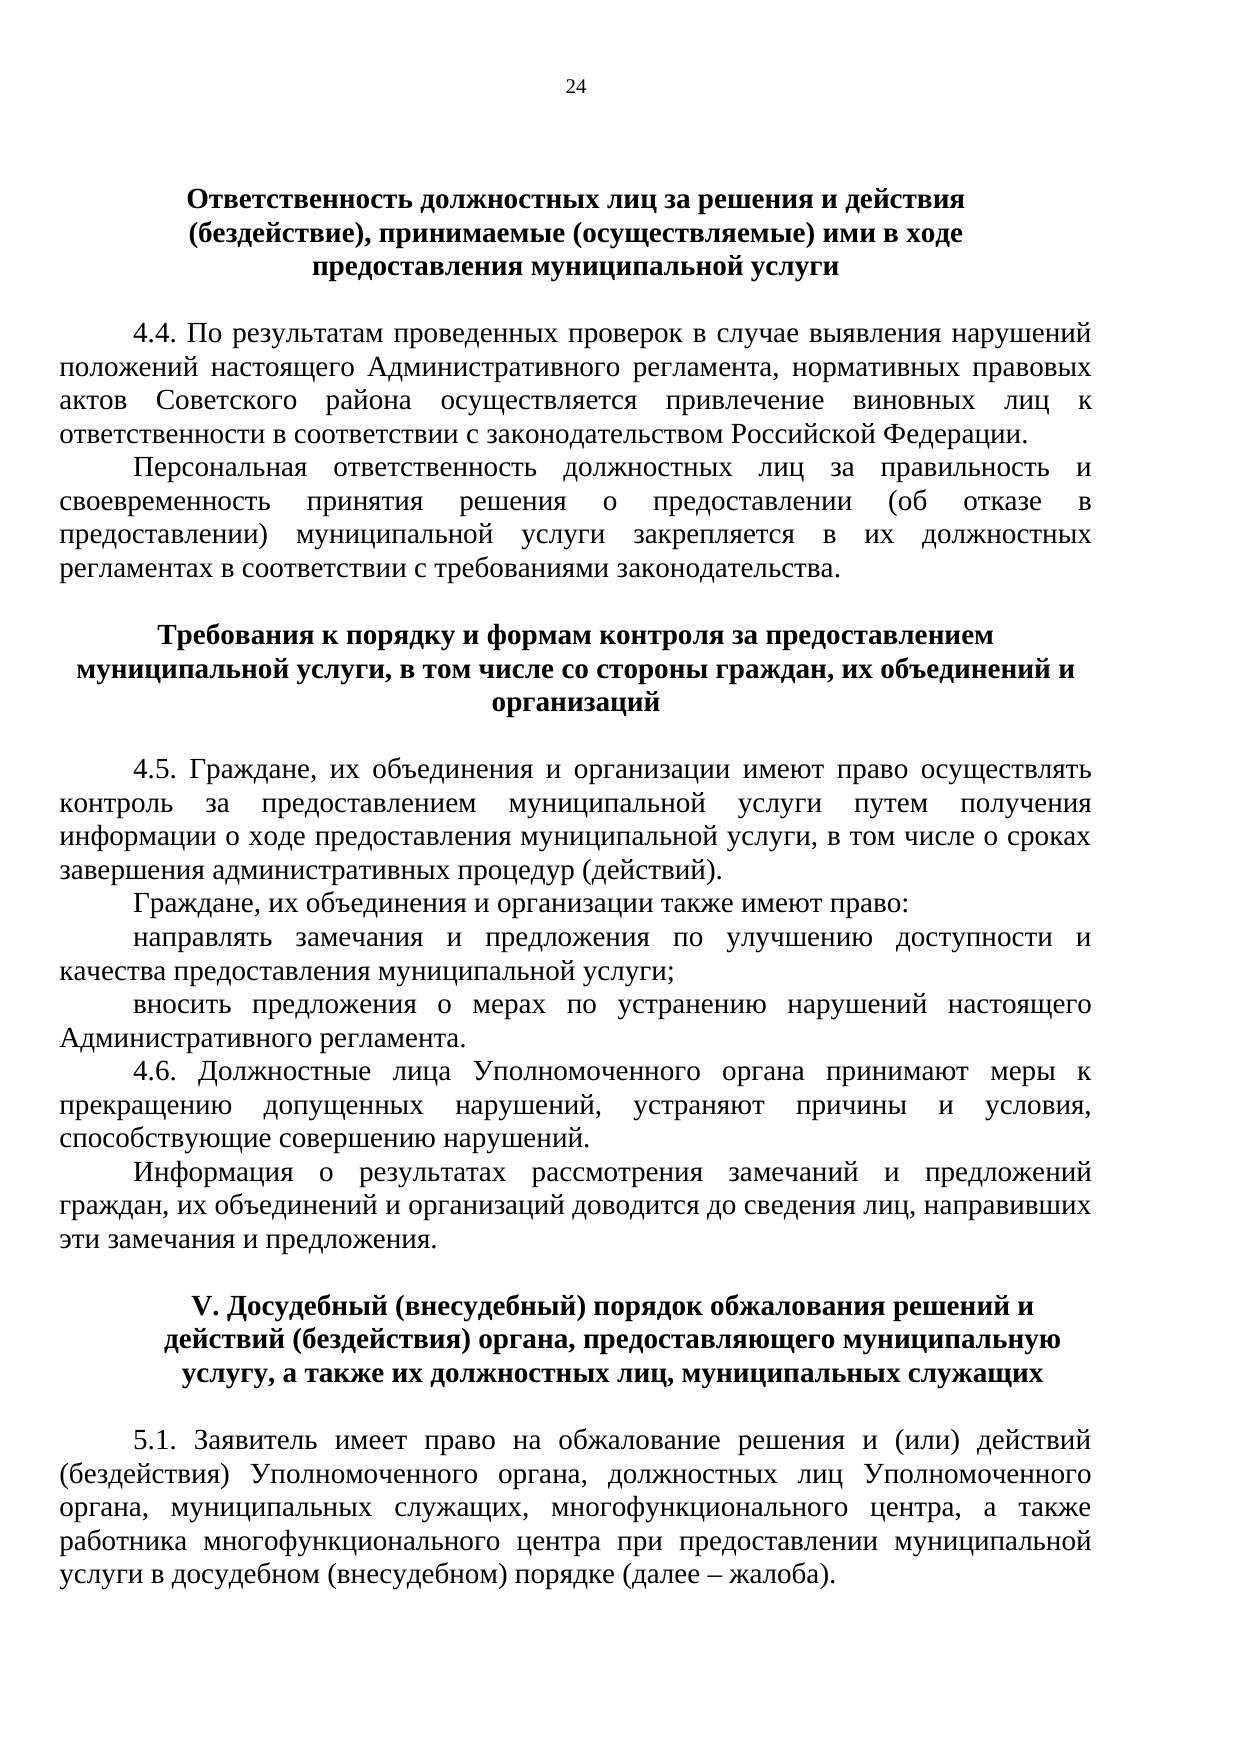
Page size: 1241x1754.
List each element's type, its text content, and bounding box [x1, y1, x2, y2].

text 5.1. Заявитель имеет право на обжалование решения и (или) действий (бездействия) Уполномоченного органа, должностных лиц Уполномоченного органа, муниципальных служащих, многофункционального центра, а также работника многофункционального центра при предоставлении муниципальной услуги в досудебном (внесудебном) порядке (далее – жалоба). [59, 1422, 1092, 1590]
text Граждане, их объединения и организации также имеют право: [59, 886, 1092, 919]
text услугу, а также их должностных лиц, муниципальных служащих [133, 1355, 1092, 1389]
text (бездействие), принимаемые (осуществляемые) ими в ходе [59, 215, 1092, 248]
text предоставления муниципальной услуги [59, 248, 1092, 282]
text 4.4. По результатам проведенных проверок в случае выявления нарушений положений настоящего Административного регламента, нормативных правовых актов Советского района осуществляется привлечение виновных лиц к ответственности в соответствии с законодательством Российской Федерации. [59, 315, 1092, 449]
text направлять замечания и предложения по улучшению доступности и качества предоставления муниципальной услуги; [59, 919, 1092, 986]
text муниципальной услуги, в том числе со стороны граждан, их объединений и организаций [59, 651, 1092, 718]
list V. Досудебный (внесудебный) порядок обжалования решений и действий (бездействия) органа, предоставляющего муниципальную [133, 1288, 1092, 1355]
text 4.5. Граждане, их объединения и организации имеют право осуществлять контроль за предоставлением муниципальной услуги путем получения информации о ходе предоставления муниципальной услуги, в том числе о сроках завершения административных процедур (действий). [59, 751, 1092, 886]
text 4.6. Должностные лица Уполномоченного органа принимают меры к прекращению допущенных нарушений, устраняют причины и условия, способствующие совершению нарушений. [59, 1053, 1092, 1154]
text Персональная ответственность должностных лиц за правильность и своевременность принятия решения о предоставлении (об отказе в предоставлении) муниципальной услуги закрепляется в их должностных регламентах в соответствии с требованиями законодательства. [59, 449, 1092, 584]
list Требования к порядку и формам контроля за предоставлением [59, 617, 1092, 651]
text Информация о результатах рассмотрения замечаний и предложений граждан, их объединений и организаций доводится до сведения лиц, направивших эти замечания и предложения. [59, 1154, 1092, 1254]
list Ответственность должностных лиц за решения и действия [59, 181, 1092, 215]
text вносить предложения о мерах по устранению нарушений настоящего Административного регламента. [59, 986, 1092, 1053]
